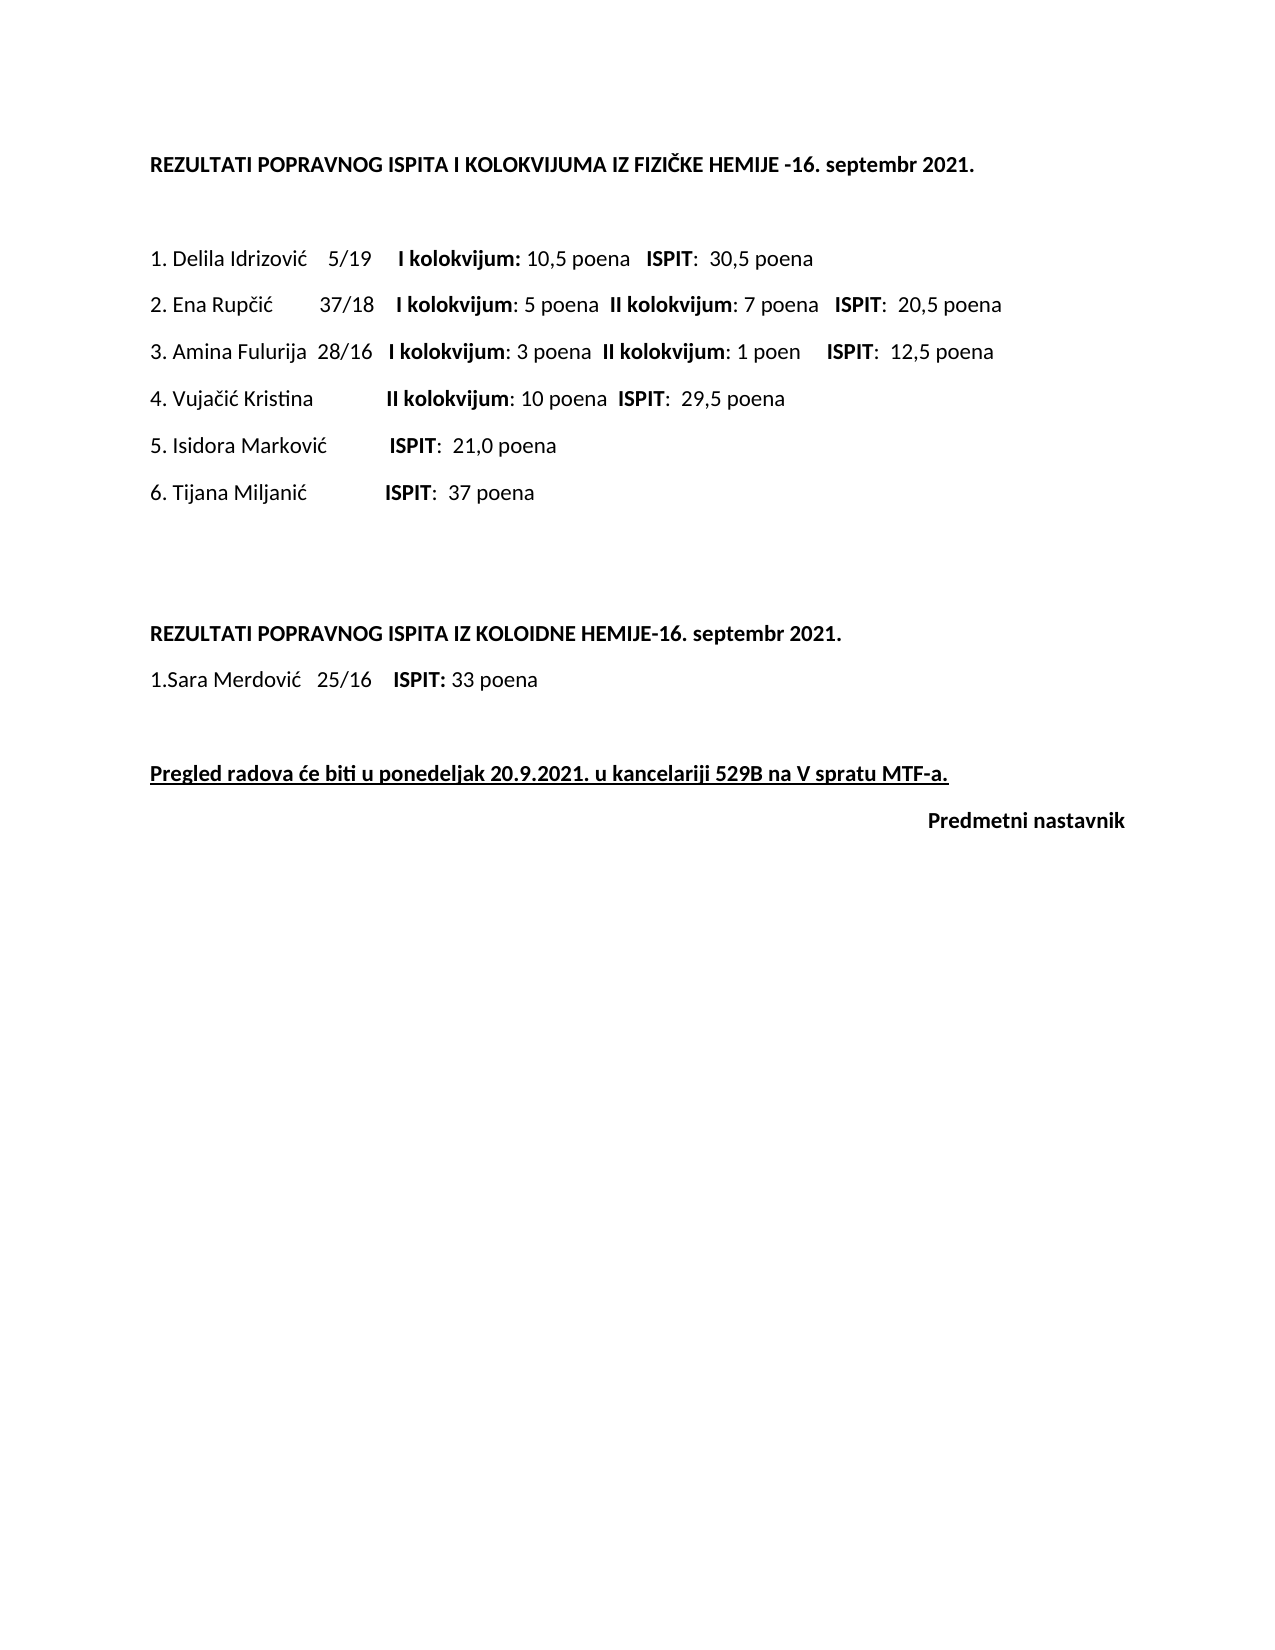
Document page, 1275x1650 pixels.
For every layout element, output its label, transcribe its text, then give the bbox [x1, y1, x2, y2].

text REZULTATI POPRAVNOG ISPITA IZ KOLOIDNE HEMIJE-16. septembr 2021. [150, 619, 1125, 647]
text REZULTATI POPRAVNOG ISPITA I KOLOKVIJUMA IZ FIZIČKE HEMIJE -16. septembr 2021. [150, 150, 1125, 178]
text 5. Isidora Marković ISPIT: 21,0 poena [150, 431, 1125, 459]
text 4. Vujačić Kristina II kolokvijum: 10 poena ISPIT: 29,5 poena [150, 384, 1125, 412]
text 2. Ena Rupčić 37/18 I kolokvijum: 5 poena II kolokvijum: 7 poena ISPIT: 20,5 poena [150, 291, 1125, 319]
text Pregled radova će biti u ponedeljak 20.9.2021. u kancelariji 529B na V spratu MTF-a. [150, 759, 1125, 787]
text 1.Sara Merdović 25/16 ISPIT: 33 poena [150, 666, 1125, 694]
text 1. Delila Idrizović 5/19 I kolokvijum: 10,5 poena ISPIT: 30,5 poena [150, 244, 1125, 272]
text 6. Tijana Miljanić ISPIT: 37 poena [150, 478, 1125, 506]
text Predmetni nastavnik [150, 806, 1125, 834]
text 3. Amina Fulurija 28/16 I kolokvijum: 3 poena II kolokvijum: 1 poen ISPIT: 12,5 poena [150, 337, 1125, 366]
